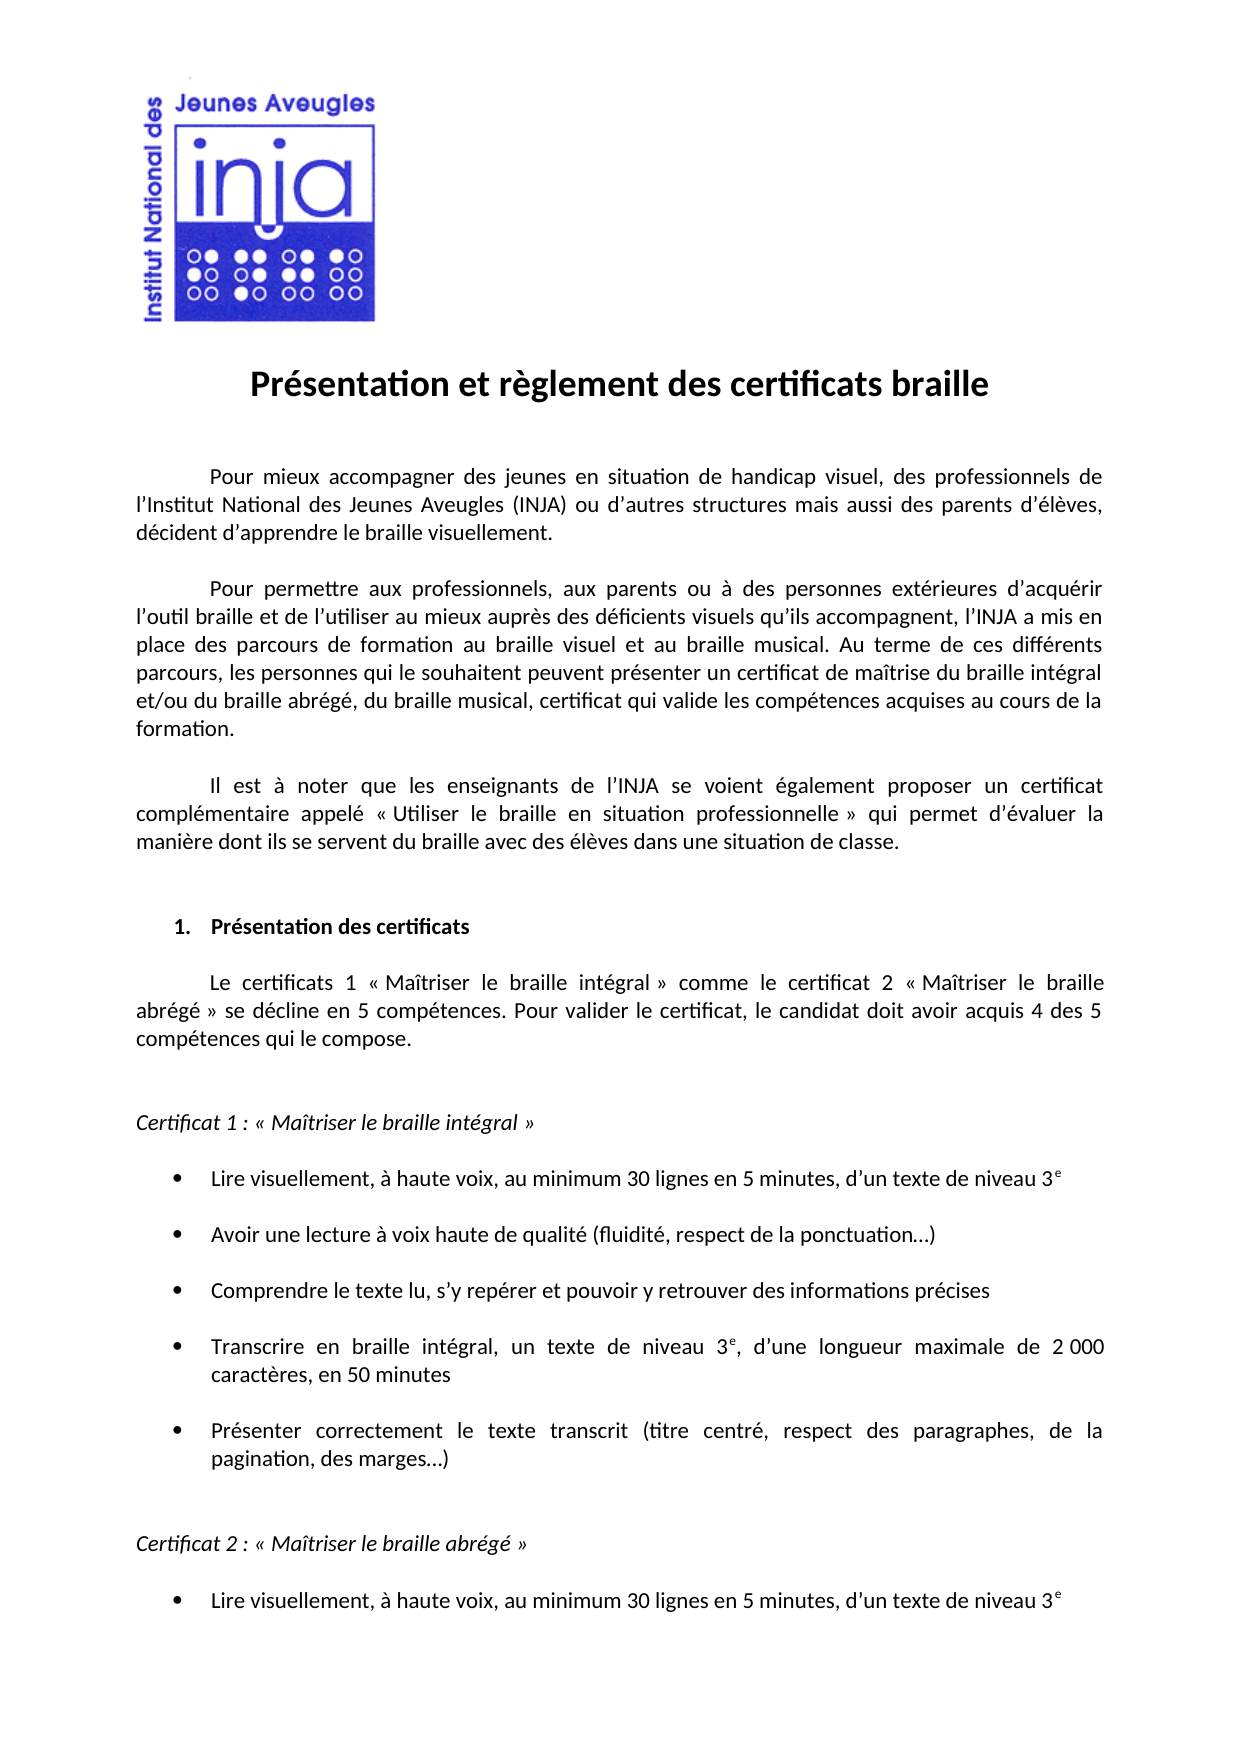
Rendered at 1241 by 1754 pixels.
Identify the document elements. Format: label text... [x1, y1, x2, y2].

list Présenter correctement le texte transcrit (titre centré, respect des paragraphes, de la pagination, des marges…) [173, 1416, 1104, 1472]
list Lire visuellement, à haute voix, au minimum 30 lignes en 5 minutes, d’un texte de niveau 3e [173, 1586, 1104, 1614]
text Il est à noter que les enseignants de l’INJA se voient également proposer un certificat complémentaire appelé « Utiliser le braille en situation professionnelle » qui permet d’évaluer la manière dont ils se servent du braille avec des élèves dans une situation de classe. [136, 771, 1104, 855]
text Certificat 1 : « Maîtriser le braille intégral » [136, 1108, 1104, 1136]
picture [135, 73, 396, 333]
text Certificat 2 : « Maîtriser le braille abrégé » [136, 1529, 1104, 1557]
text Pour permettre aux professionnels, aux parents ou à des personnes extérieures d’acquérir l’outil braille et de l’utiliser au mieux auprès des déficients visuels qu’ils accompagnent, l’INJA a mis en place des parcours de formation au braille visuel et au braille musical. Au terme de ces différents parcours, les personnes qui le souhaitent peuvent présenter un certificat de maîtrise du braille intégral et/ou du braille abrégé, du braille musical, certificat qui valide les compétences acquises au cours de la formation. [136, 574, 1104, 742]
list Transcrire en braille intégral, un texte de niveau 3e, d’une longueur maximale de 2 000 caractères, en 50 minutes [173, 1332, 1104, 1388]
text Le certificats 1 « Maîtriser le braille intégral » comme le certificat 2 « Maîtriser le braille abrégé » se décline en 5 compétences. Pour valider le certificat, le candidat doit avoir acquis 4 des 5 compétences qui le compose. [136, 968, 1104, 1052]
list Lire visuellement, à haute voix, au minimum 30 lignes en 5 minutes, d’un texte de niveau 3e [173, 1164, 1104, 1192]
text Présentation et règlement des certificats braille [136, 360, 1104, 406]
text Pour mieux accompagner des jeunes en situation de handicap visuel, des professionnels de l’Institut National des Jeunes Aveugles (INJA) ou d’autres structures mais aussi des parents d’élèves, décident d’apprendre le braille visuellement. [136, 462, 1104, 546]
list Comprendre le texte lu, s’y repérer et pouvoir y retrouver des informations précises [173, 1276, 1104, 1304]
list Présentation des certificats [173, 912, 1104, 940]
list Avoir une lecture à voix haute de qualité (fluidité, respect de la ponctuation…) [173, 1220, 1104, 1248]
